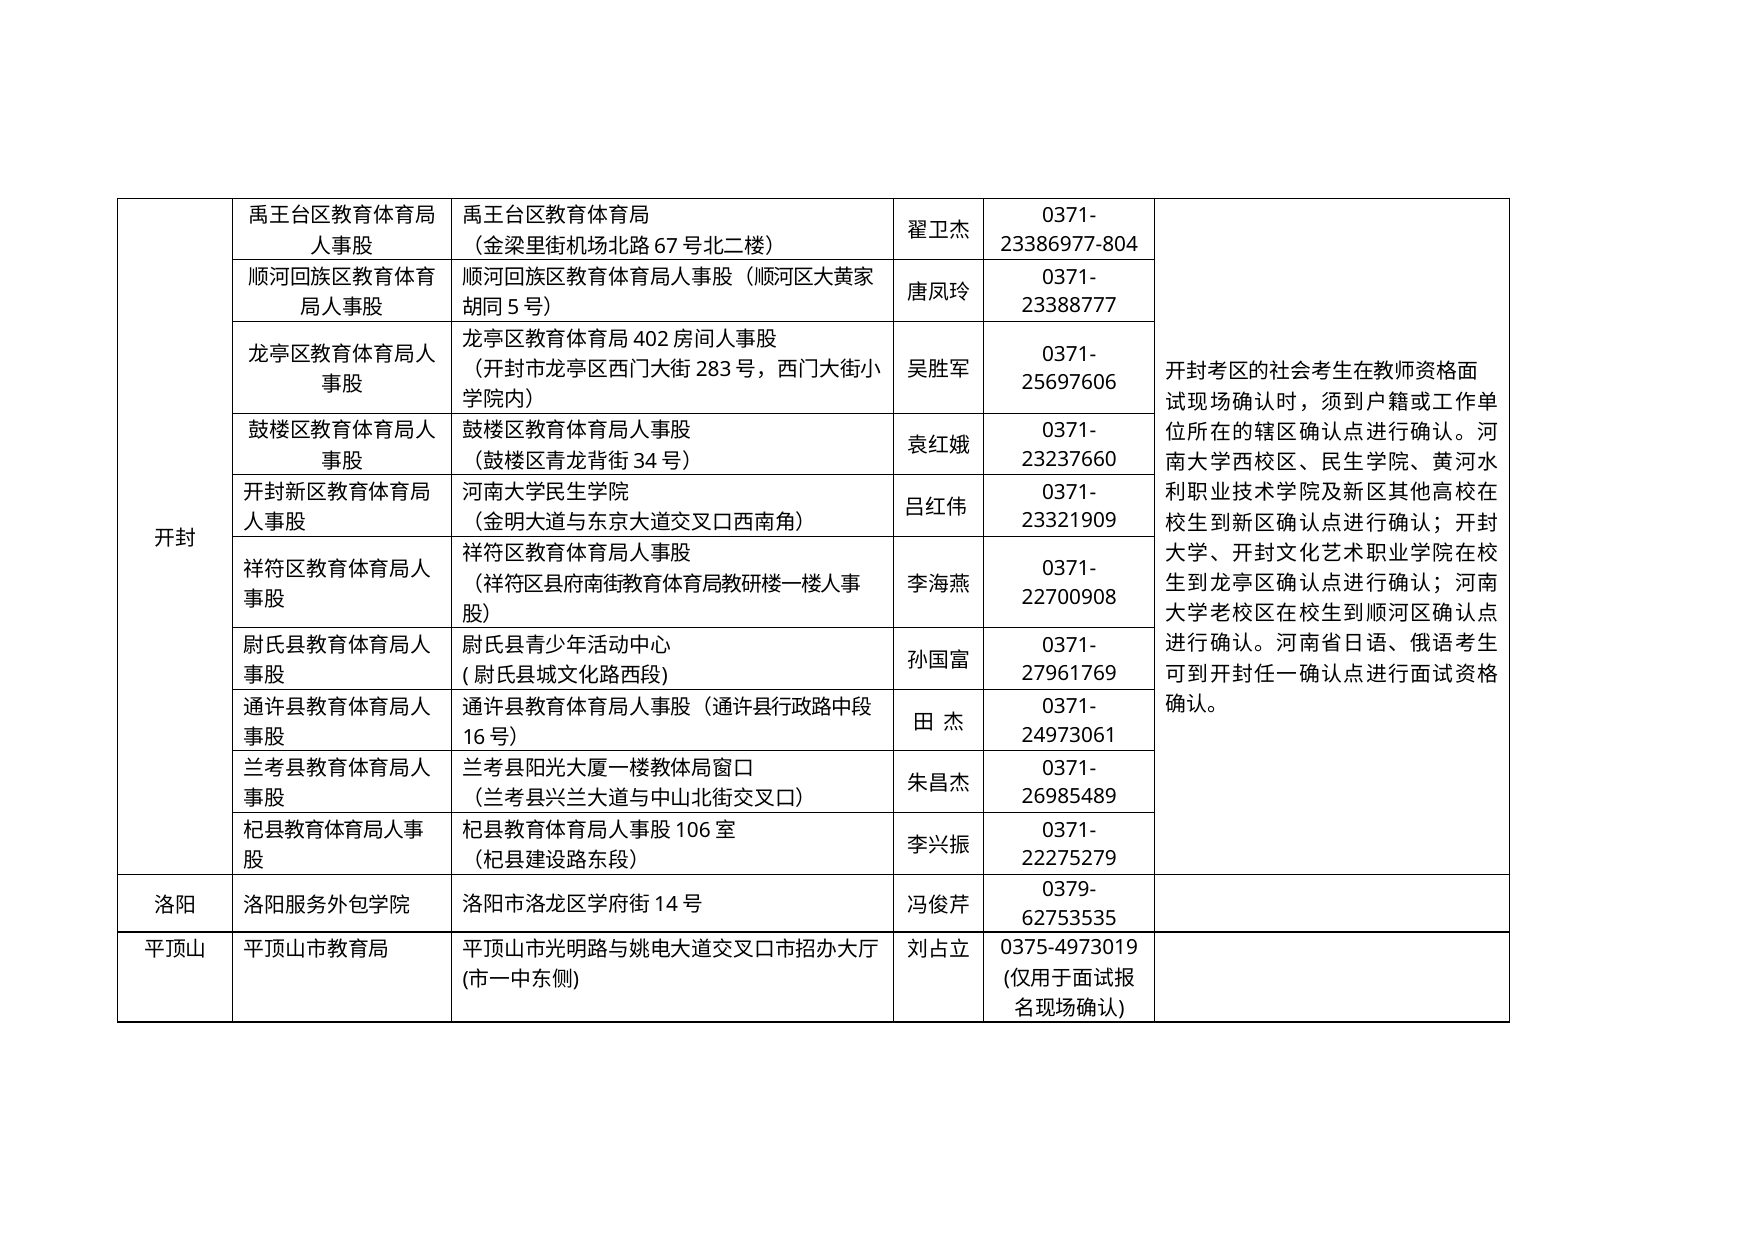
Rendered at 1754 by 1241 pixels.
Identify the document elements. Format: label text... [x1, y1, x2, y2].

table_cell 河南大学民生学院 （金明大道与东京大道交叉口西南角） [452, 475, 893, 536]
table_cell 0371-23388777 [984, 260, 1154, 321]
table_cell 平顶山市光明路与姚电大道交叉口市招办大厅(市一中东侧) [452, 933, 893, 1021]
table_cell 吴胜军 [894, 322, 983, 413]
table_cell 洛阳 [118, 875, 232, 931]
table_cell 孙国富 [894, 628, 983, 689]
table_cell 平顶山 [118, 933, 232, 1021]
table_cell 翟卫杰 [894, 199, 983, 259]
table_cell 兰考县教育体育局人事股 [233, 751, 451, 812]
table_cell 0371-27961769 [984, 628, 1154, 689]
table_cell 开封新区教育体育局人事股 [233, 475, 451, 536]
table_cell 0371-23237660 [984, 414, 1154, 474]
table_cell 0379-62753535 [984, 875, 1154, 931]
table_cell 李海燕 [894, 537, 983, 627]
table_cell 尉氏县青少年活动中心 ( 尉氏县城文化路西段) [452, 628, 893, 689]
table_cell 杞县教育体育局人事股 [233, 813, 451, 873]
table_cell 0371-25697606 [984, 322, 1154, 413]
table_cell 禹王台区教育体育局 （金梁里街机场北路67号北二楼） [452, 199, 893, 259]
table_cell [1155, 875, 1509, 931]
table_cell 通许县教育体育局人事股 [233, 690, 451, 750]
table_cell 龙亭区教育体育局人事股 [233, 322, 451, 413]
table_cell 唐凤玲 [894, 260, 983, 321]
table_cell 龙亭区教育体育局402房间人事股 （开封市龙亭区西门大街283号，西门大街小学院内） [452, 322, 893, 413]
table_cell 0371-23386977-804 [984, 199, 1154, 259]
table_cell 顺河回族区教育体育局人事股 [233, 260, 451, 321]
table_cell 0371-26985489 [984, 751, 1154, 812]
table_cell 通许县教育体育局人事股（通许县行政路中段16号） [452, 690, 893, 750]
table_cell 顺河回族区教育体育局人事股（顺河区大黄家胡同5号） [452, 260, 893, 321]
table_cell 袁红娥 [894, 414, 983, 474]
table_cell 0371-23321909 [984, 475, 1154, 536]
table_cell 0371-24973061 [984, 690, 1154, 750]
table_cell 0371-22700908 [984, 537, 1154, 627]
table_cell [1155, 933, 1509, 1021]
table_cell 李兴振 [894, 813, 983, 873]
table_cell 杞县教育体育局人事股106室 （杞县建设路东段） [452, 813, 893, 873]
table_cell 开封考区的社会考生在教师资格面 试现场确认时，须到户籍或工作单位所在的辖区确认点进行确认。河南大学西校区、民生学院、黄河水利职业技术学院及新区其他高校在校生到新区确认点进行确认；开封大学、开封文化艺术职业学院在校生到龙亭区确认点进行确认；河南大学老校区在校生到顺河区确认点进行确认。河南省日语、俄语考生可到开封任一确认点进行面试资格确认。 [1155, 199, 1509, 873]
table_cell 尉氏县教育体育局人事股 [233, 628, 451, 689]
table_cell 0375-4973019 (仅用于面试报名现场确认) [984, 933, 1154, 1021]
table_cell 洛阳市洛龙区学府街14号 [452, 875, 893, 931]
table_cell 鼓楼区教育体育局人事股 [233, 414, 451, 474]
table_cell 朱昌杰 [894, 751, 983, 812]
table_cell 禹王台区教育体育局人事股 [233, 199, 451, 259]
table_cell 开封 [118, 199, 232, 873]
table_cell 冯俊芹 [894, 875, 983, 931]
table_cell 祥符区教育体育局人事股 （祥符区县府南街教育体育局教研楼一楼人事股） [452, 537, 893, 627]
table_cell 吕红伟 [894, 475, 983, 536]
table_cell 平顶山市教育局 [233, 933, 451, 1021]
table_cell 祥符区教育体育局人事股 [233, 537, 451, 627]
table_cell 兰考县阳光大厦一楼教体局窗口 （兰考县兴兰大道与中山北街交叉口） [452, 751, 893, 812]
table_cell 0371-22275279 [984, 813, 1154, 873]
table_cell 田 杰 [894, 690, 983, 750]
table_cell 鼓楼区教育体育局人事股 （鼓楼区青龙背街34号） [452, 414, 893, 474]
table_cell 洛阳服务外包学院 [233, 875, 451, 931]
table_cell 刘占立 [894, 933, 983, 1021]
